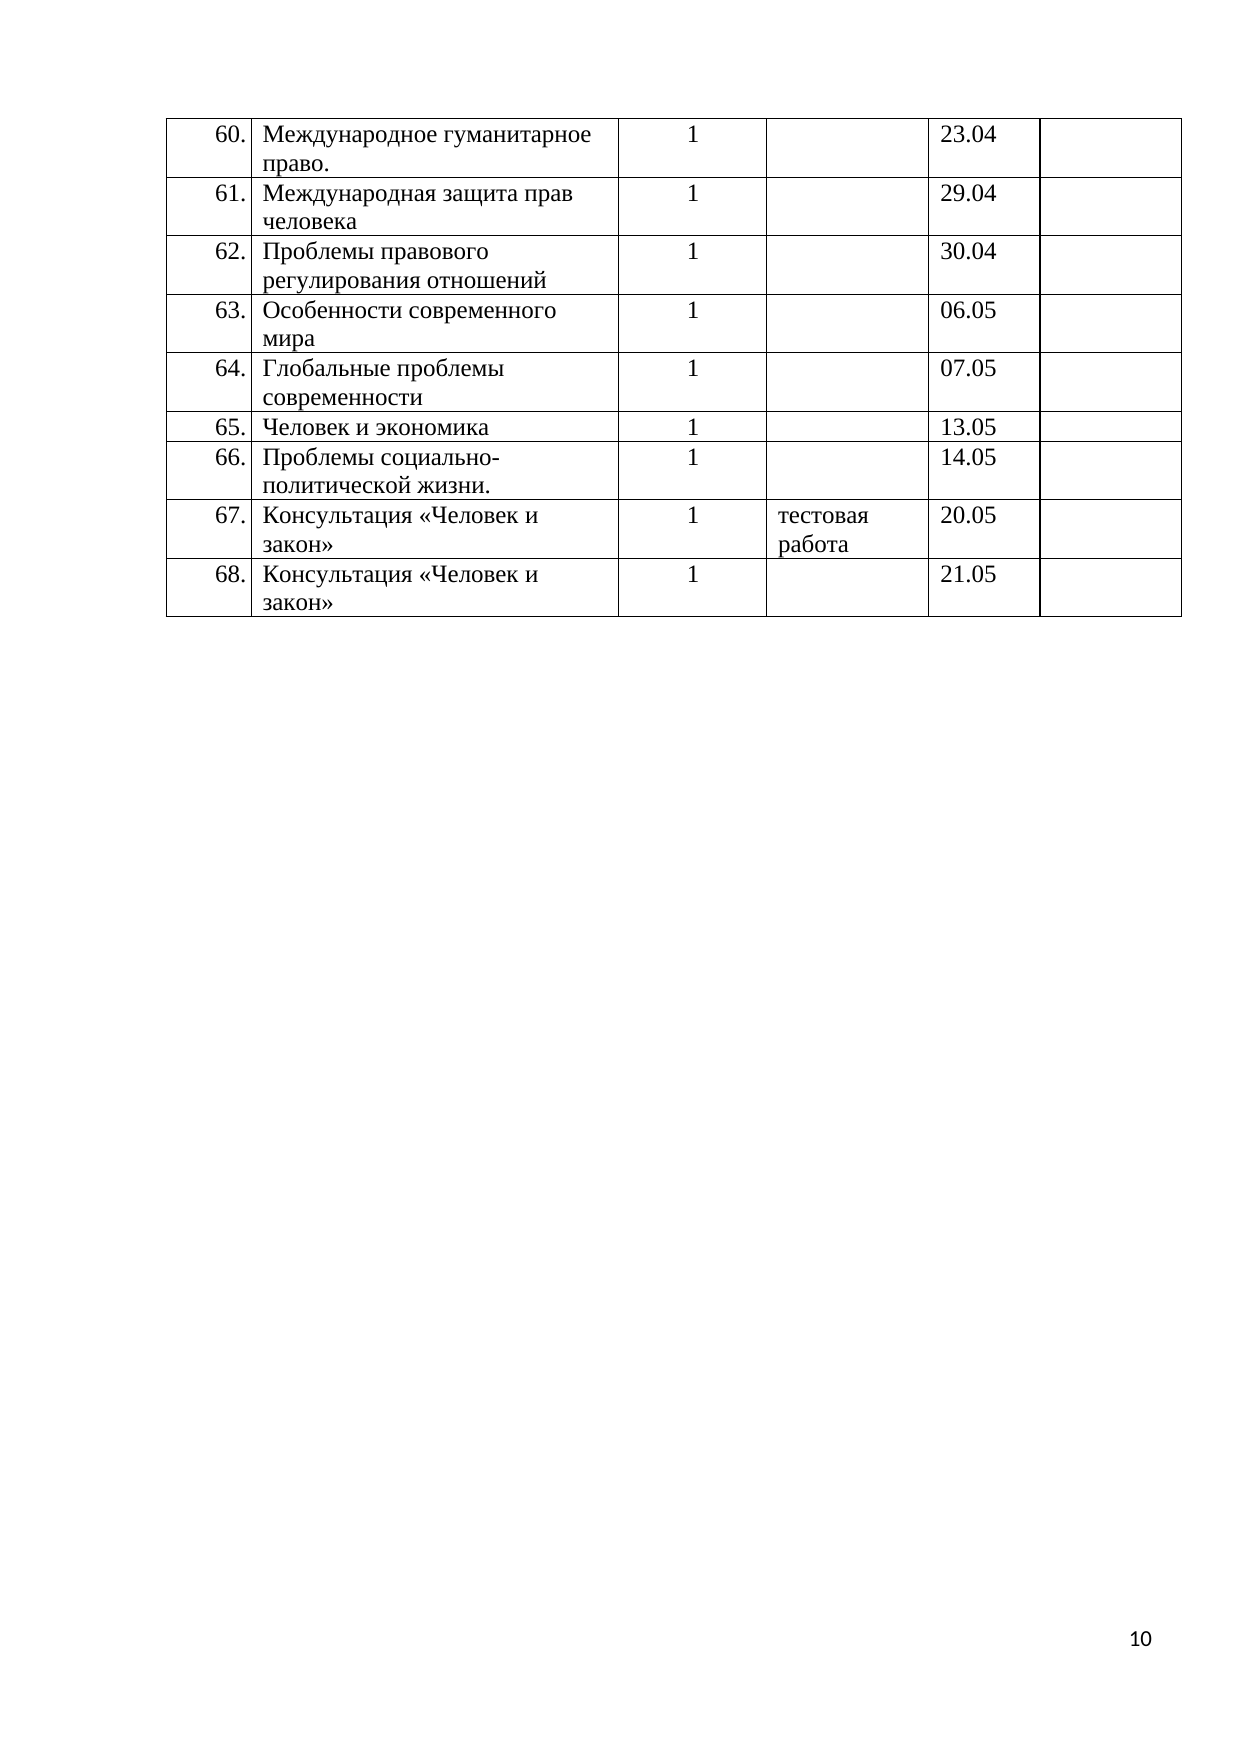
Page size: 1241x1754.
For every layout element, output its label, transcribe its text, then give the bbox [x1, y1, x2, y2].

table_cell Особенности современного мира [252, 295, 618, 352]
table_cell 30.04 [929, 236, 1039, 294]
table_cell Проблемы социально-политической жизни. [252, 442, 618, 499]
table_cell [1041, 119, 1181, 177]
table_cell 1 [619, 500, 766, 558]
table_cell Глобальные проблемы современности [252, 353, 618, 411]
table_cell [767, 236, 928, 294]
table_cell [1041, 412, 1181, 441]
table_cell Международная защита прав человека [252, 178, 618, 235]
table_cell Консультация «Человек и закон» [252, 559, 618, 616]
table_cell [1041, 559, 1181, 616]
table_cell [167, 353, 251, 411]
table_cell [767, 353, 928, 411]
table_cell [767, 178, 928, 235]
table_cell 23.04 [929, 119, 1039, 177]
table_cell 1 [619, 119, 766, 177]
table_cell [1041, 353, 1181, 411]
table_cell 1 [619, 442, 766, 499]
table_cell 1 [619, 559, 766, 616]
table_cell 1 [619, 178, 766, 235]
table_cell 29.04 [929, 178, 1039, 235]
table_cell [1041, 442, 1181, 499]
table_cell [1041, 236, 1181, 294]
table_cell 1 [619, 353, 766, 411]
table_cell 13.05 [929, 412, 1039, 441]
table_cell 21.05 [929, 559, 1039, 616]
table_cell 06.05 [929, 295, 1039, 352]
table_cell [1041, 500, 1181, 558]
table_cell [767, 119, 928, 177]
table_cell 14.05 [929, 442, 1039, 499]
table_cell [167, 178, 251, 235]
table_cell Проблемы правового регулирования отношений [252, 236, 618, 294]
table_cell [1041, 295, 1181, 352]
table_cell [167, 295, 251, 352]
table_cell 1 [619, 236, 766, 294]
table_cell [167, 442, 251, 499]
table_cell тестовая работа [767, 500, 928, 558]
table_cell 1 [619, 295, 766, 352]
table_cell [767, 295, 928, 352]
table_cell [1041, 178, 1181, 235]
table_cell [767, 412, 928, 441]
table_cell Человек и экономика [252, 412, 618, 441]
table_cell 07.05 [929, 353, 1039, 411]
table_cell [167, 236, 251, 294]
table_cell [167, 559, 251, 616]
table_cell 1 [619, 412, 766, 441]
table_cell [767, 442, 928, 499]
table_cell Международное гуманитарное право. [252, 119, 618, 177]
table_cell Консультация «Человек и закон» [252, 500, 618, 558]
table_cell [167, 500, 251, 558]
table_cell [767, 559, 928, 616]
table_cell 20.05 [929, 500, 1039, 558]
table_cell [167, 412, 251, 441]
table_cell [167, 119, 251, 177]
